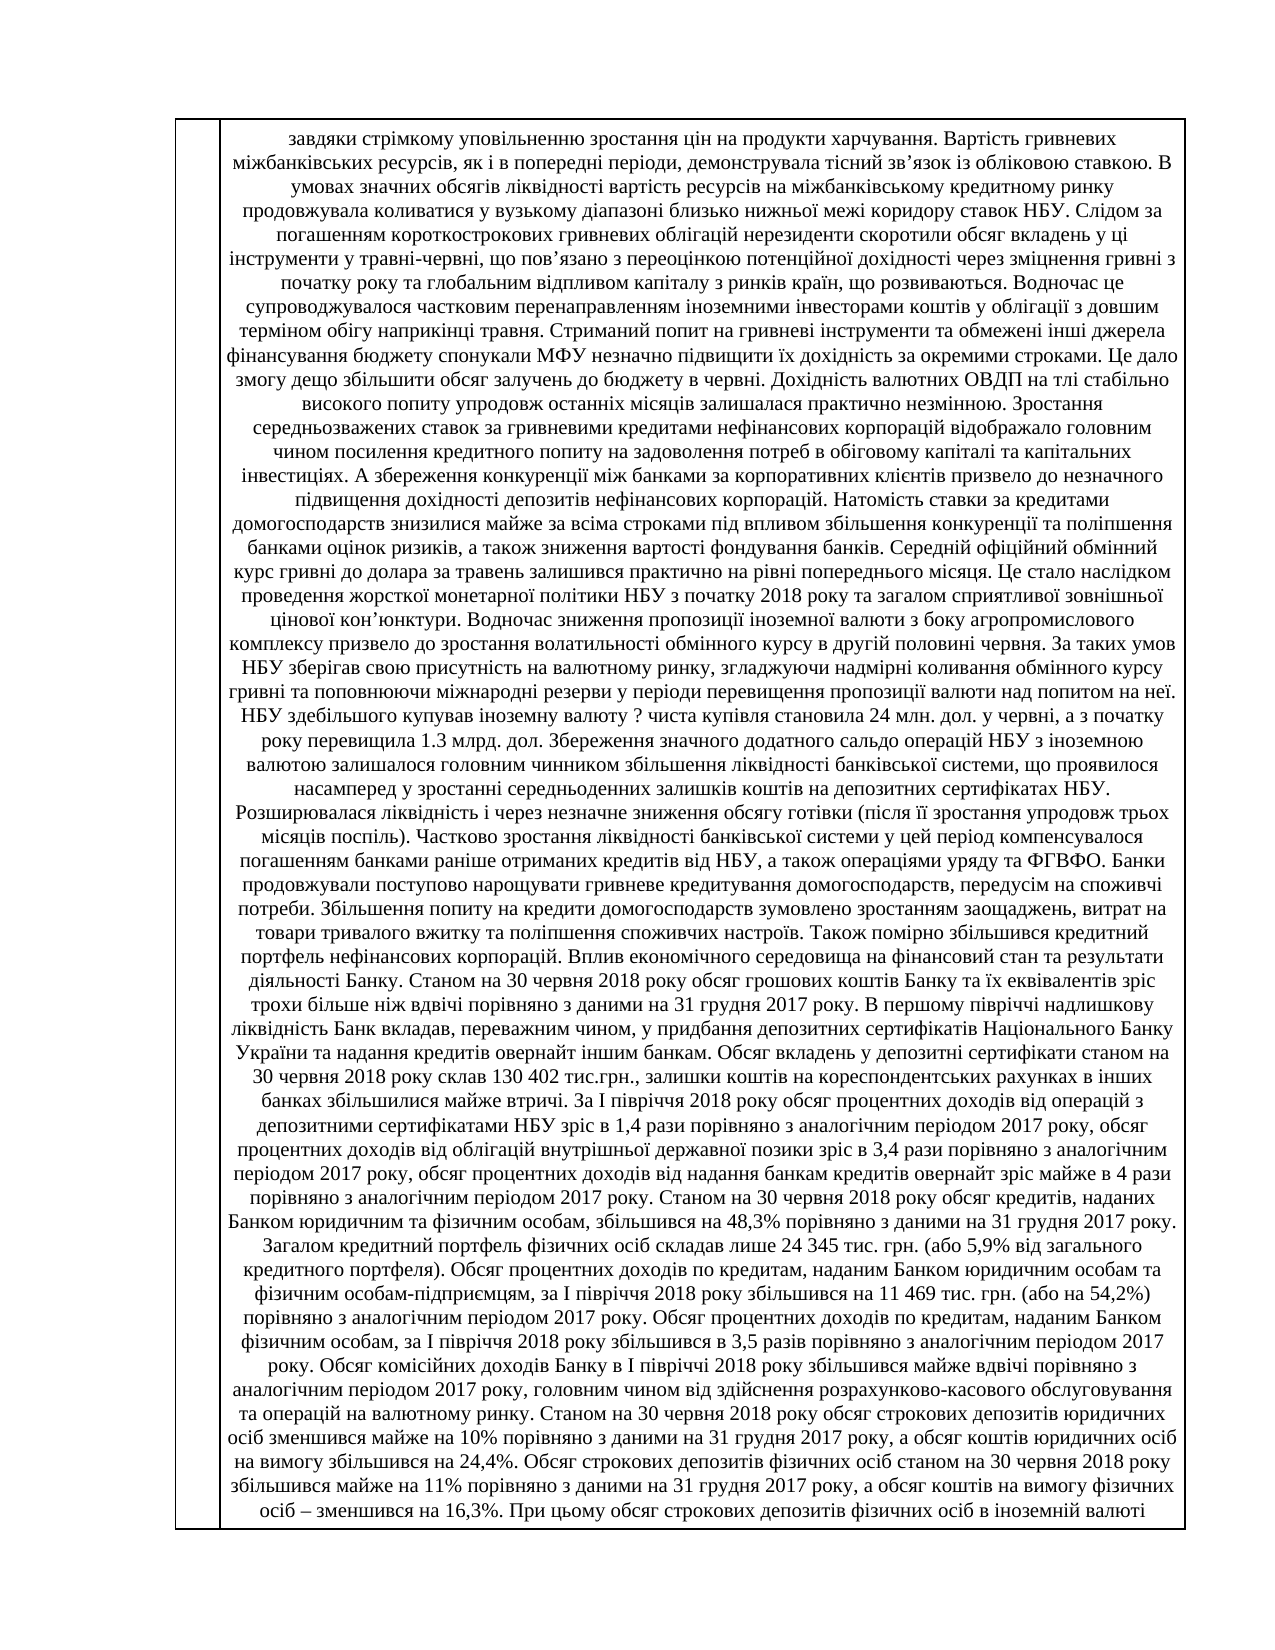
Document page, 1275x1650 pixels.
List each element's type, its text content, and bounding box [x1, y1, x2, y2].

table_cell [221, 120, 1184, 1528]
table_cell 2 [176, 120, 219, 1528]
